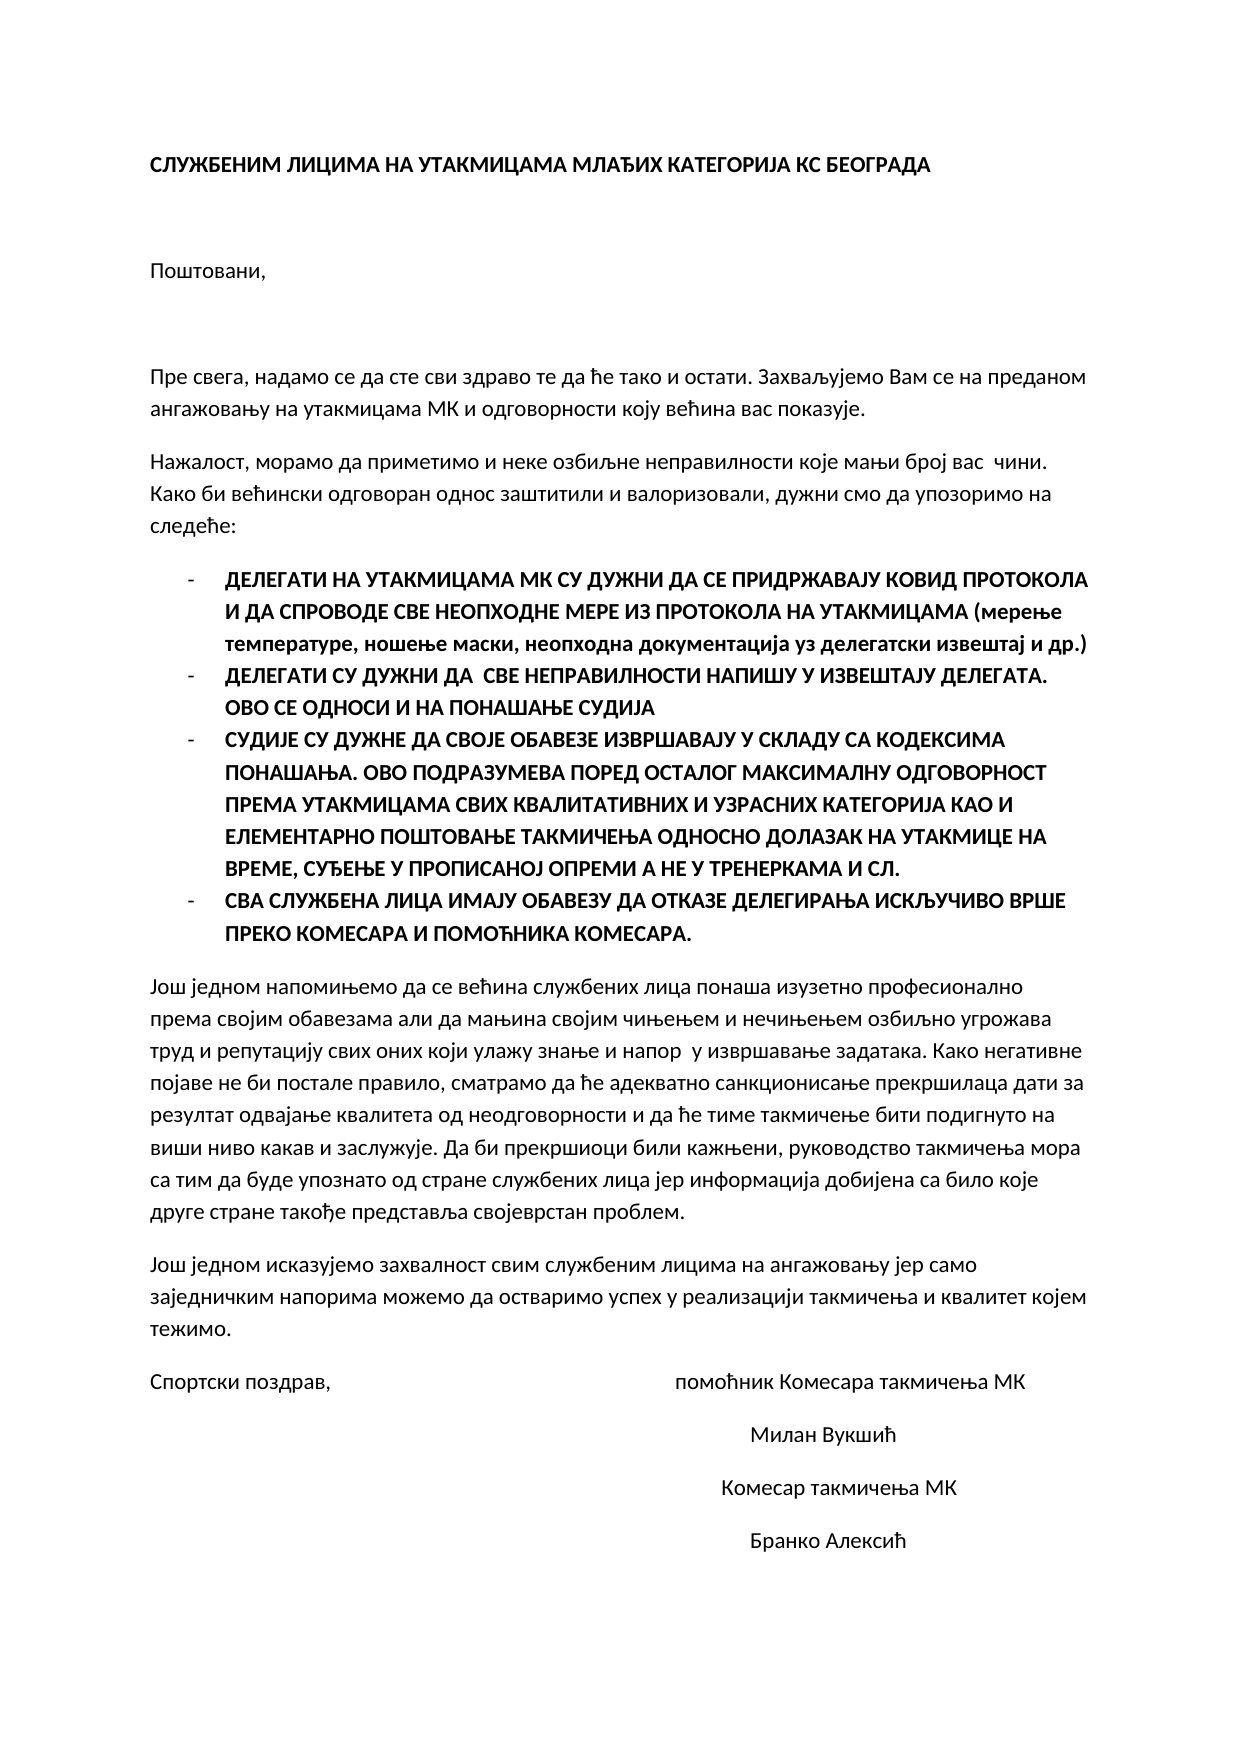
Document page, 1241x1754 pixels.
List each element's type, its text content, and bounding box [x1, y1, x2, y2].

text СЛУЖБЕНИМ ЛИЦИМА НА УТАКМИЦАМА МЛАЂИХ КАТЕГОРИЈА КС БЕОГРАДА [150, 150, 1090, 178]
list СУДИЈЕ СУ ДУЖНЕ ДА СВОЈЕ ОБАВЕЗЕ ИЗВРШАВАЈУ У СКЛАДУ СА КОДЕКСИМА ПОНАШАЊА. ОВО ПОДРАЗУМЕВА ПОРЕД ОСТАЛОГ МАКСИМАЛНУ ОДГОВОРНОСТ ПРЕМА УТАКМИЦАМА СВИХ КВАЛИТАТИВНИХ И УЗРАСНИХ КАТЕГОРИЈА КАО И ЕЛЕМЕНТАРНО ПОШТОВАЊЕ ТАКМИЧЕЊА ОДНОСНО ДОЛАЗАК НА УТАКМИЦЕ НА ВРЕМЕ, СУЂЕЊЕ У ПРОПИСАНОЈ ОПРЕМИ А НЕ У ТРЕНЕРКАМА И СЛ. [187, 726, 1090, 882]
text Још једном исказујемо захвалност свим службеним лицима на ангажовању јер само заједничким напорима можемо да остваримо успех у реализацији такмичења и квалитет којем тежимо. [150, 1250, 1090, 1342]
text Нажалост, морамо да приметимо и неке озбиљне неправилности које мањи број вас чини. Како би већински одговоран однос заштитили и валоризовали, дужни смо да упозоримо на следеће: [150, 447, 1090, 540]
text Пре свега, надамо се да сте сви здраво те да ће тако и остати. Захваљујемо Вам се на преданом ангажовању на утакмицама МК и одговорности коју већина вас показује. [150, 362, 1090, 422]
text Спортски поздрав, помоћник Комесара такмичења МК [150, 1367, 1090, 1396]
list СВА СЛУЖБЕНА ЛИЦА ИМАЈУ ОБАВЕЗУ ДА ОТКАЗЕ ДЕЛЕГИРАЊА ИСКЉУЧИВО ВРШЕ ПРЕКО КОМЕСАРА И ПОМОЋНИКА КОМЕСАРА. [187, 887, 1090, 947]
text Милан Вукшић [150, 1421, 1090, 1448]
text Комесар такмичења МК [150, 1473, 1090, 1502]
list ДЕЛЕГАТИ НА УТАКМИЦАМА МК СУ ДУЖНИ ДА СЕ ПРИДРЖАВАЈУ КОВИД ПРОТОКОЛА И ДА СПРОВОДЕ СВЕ НЕОПХОДНЕ МЕРЕ ИЗ ПРОТОКОЛА НА УТАКМИЦАМА (мерење температуре, ношење маски, неопходна документација уз делегатски извештај и др.) [187, 565, 1090, 657]
list ДЕЛЕГАТИ СУ ДУЖНИ ДА СВЕ НЕПРАВИЛНОСТИ НАПИШУ У ИЗВЕШТАЈУ ДЕЛЕГАТА. ОВО СЕ ОДНОСИ И НА ПОНАШАЊЕ СУДИЈА [187, 661, 1090, 721]
text Још једном напомињемо да се већина службених лица понаша изузетно професионално према својим обавезама али да мањина својим чињењем и нечињењем озбиљно угрожава труд и репутацију свих оних који улажу знање и напор у извршавање задатака. Како негативне појаве не би постале правило, сматрамо да ће адекватно санкционисање прекршилаца дати за резултат одвајање квалитета од неодговорности и да ће тиме такмичење бити подигнуто на виши ниво какав и заслужује. Да би прекршиоци били кажњени, руководство такмичења мора са тим да буде упознато од стране службених лица јер информација добијена са било које друге стране такође представља својеврстан проблем. [150, 972, 1090, 1225]
text Поштовани, [150, 256, 1090, 284]
text Бранко Алексић [150, 1527, 1090, 1554]
